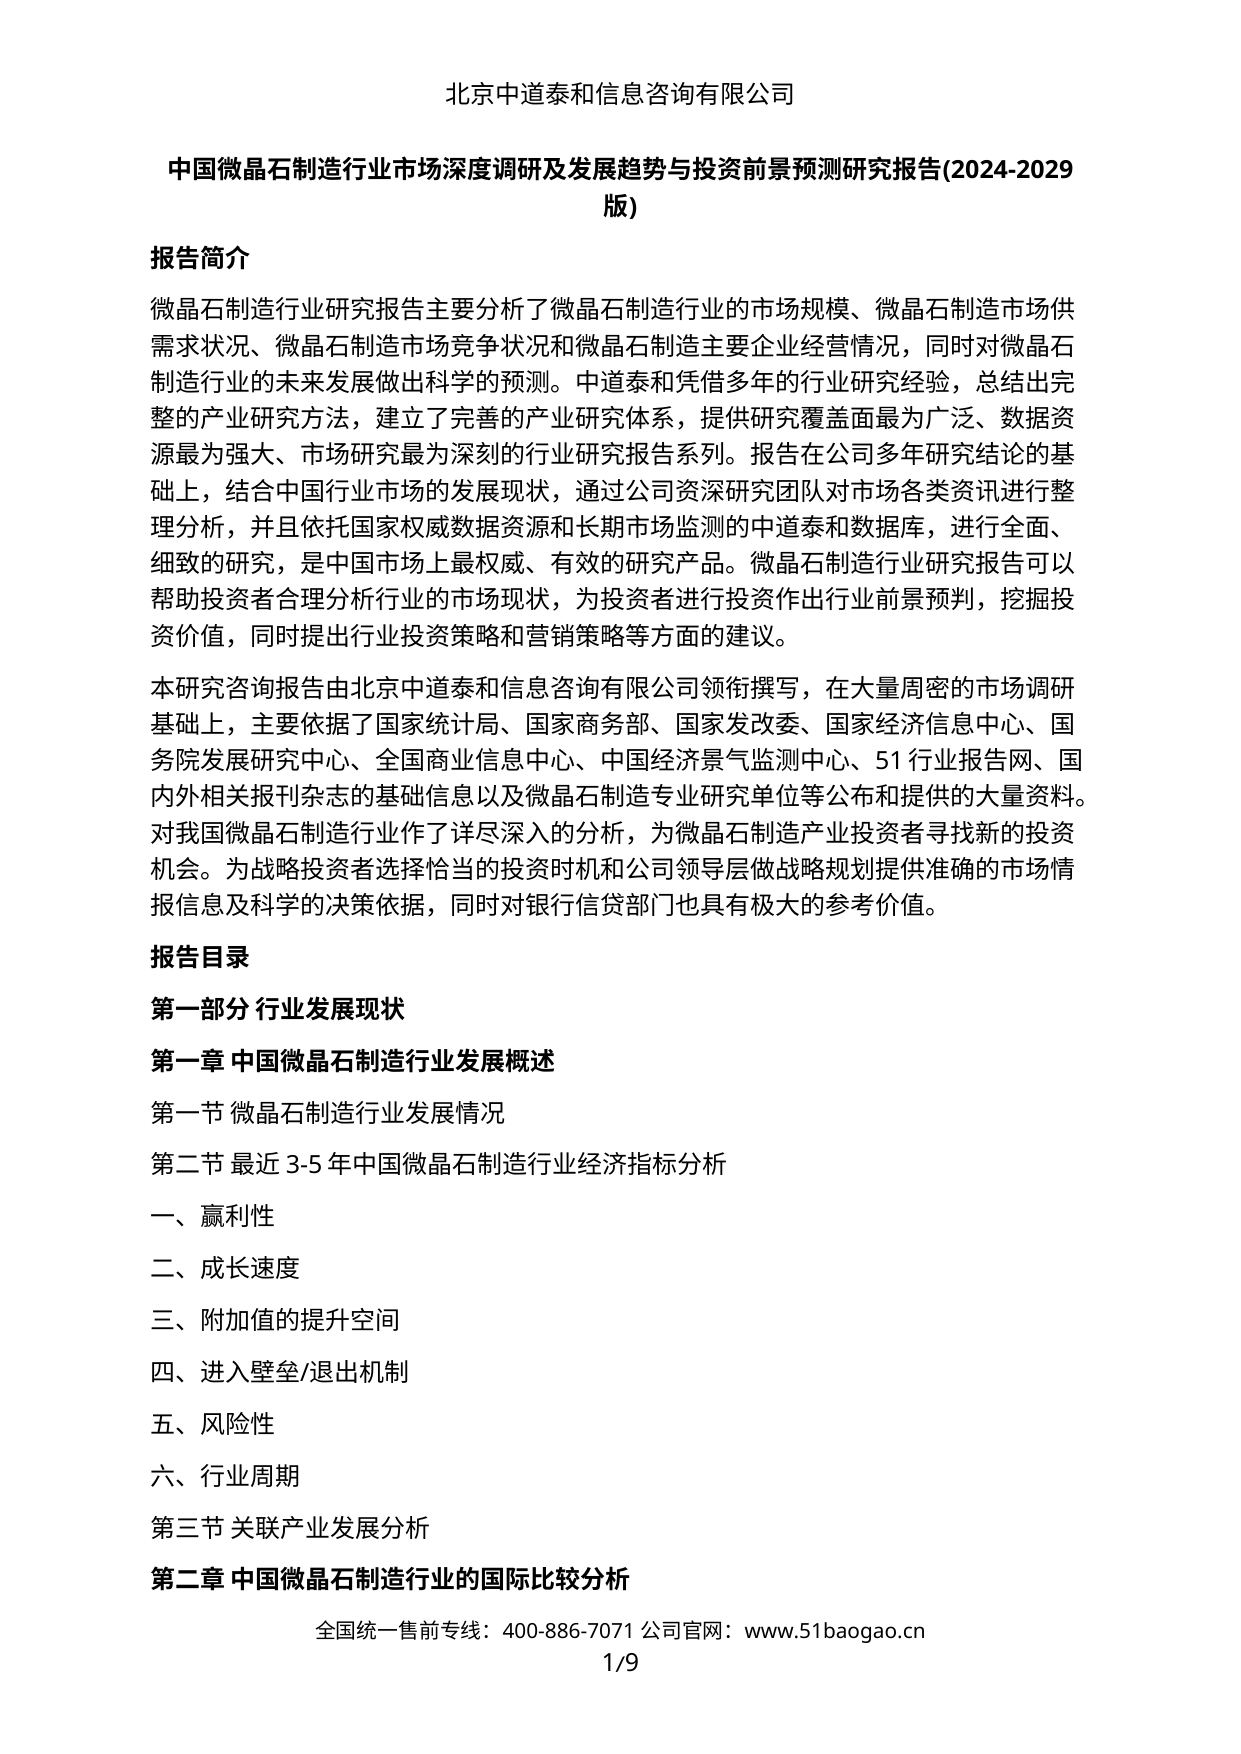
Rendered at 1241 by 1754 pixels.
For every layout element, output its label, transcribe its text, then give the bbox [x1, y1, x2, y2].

text 一、赢利性 [150, 1197, 1090, 1233]
text 第一章 中国微晶石制造行业发展概述 [150, 1041, 1090, 1077]
text 五、风险性 [150, 1404, 1090, 1441]
text 三、附加值的提升空间 [150, 1301, 1090, 1337]
text 报告简介 [150, 238, 1090, 274]
text 二、成长速度 [150, 1249, 1090, 1285]
text 本研究咨询报告由北京中道泰和信息咨询有限公司领衔撰写，在大量周密的市场调研基础上，主要依据了国家统计局、国家商务部、国家发改委、国家经济信息中心、国务院发展研究中心、全国商业信息中心、中国经济景气监测中心、51行业报告网、国内外相关报刊杂志的基础信息以及微晶石制造专业研究单位等公布和提供的大量资料。对我国微晶石制造行业作了详尽深入的分析，为微晶石制造产业投资者寻找新的投资机会。为战略投资者选择恰当的投资时机和公司领导层做战略规划提供准确的市场情报信息及科学的决策依据，同时对银行信贷部门也具有极大的参考价值。 [150, 668, 1090, 922]
text 第二章 中国微晶石制造行业的国际比较分析 [150, 1560, 1090, 1596]
text 四、进入壁垒/退出机制 [150, 1352, 1090, 1389]
text 微晶石制造行业研究报告主要分析了微晶石制造行业的市场规模、微晶石制造市场供需求状况、微晶石制造市场竞争状况和微晶石制造主要企业经营情况，同时对微晶石制造行业的未来发展做出科学的预测。中道泰和凭借多年的行业研究经验，总结出完整的产业研究方法，建立了完善的产业研究体系，提供研究覆盖面最为广泛、数据资源最为强大、市场研究最为深刻的行业研究报告系列。报告在公司多年研究结论的基础上，结合中国行业市场的发展现状，通过公司资深研究团队对市场各类资讯进行整理分析，并且依托国家权威数据资源和长期市场监测的中道泰和数据库，进行全面、细致的研究，是中国市场上最权威、有效的研究产品。微晶石制造行业研究报告可以帮助投资者合理分析行业的市场现状，为投资者进行投资作出行业前景预判，挖掘投资价值，同时提出行业投资策略和营销策略等方面的建议。 [150, 290, 1090, 652]
text 第三节 关联产业发展分析 [150, 1508, 1090, 1544]
text 中国微晶石制造行业市场深度调研及发展趋势与投资前景预测研究报告(2024-2029版) [150, 150, 1090, 222]
text 第一节 微晶石制造行业发展情况 [150, 1093, 1090, 1129]
text 第二节 最近3-5年中国微晶石制造行业经济指标分析 [150, 1145, 1090, 1181]
text 第一部分 行业发展现状 [150, 989, 1090, 1026]
text 报告目录 [150, 937, 1090, 974]
text 六、行业周期 [150, 1456, 1090, 1492]
